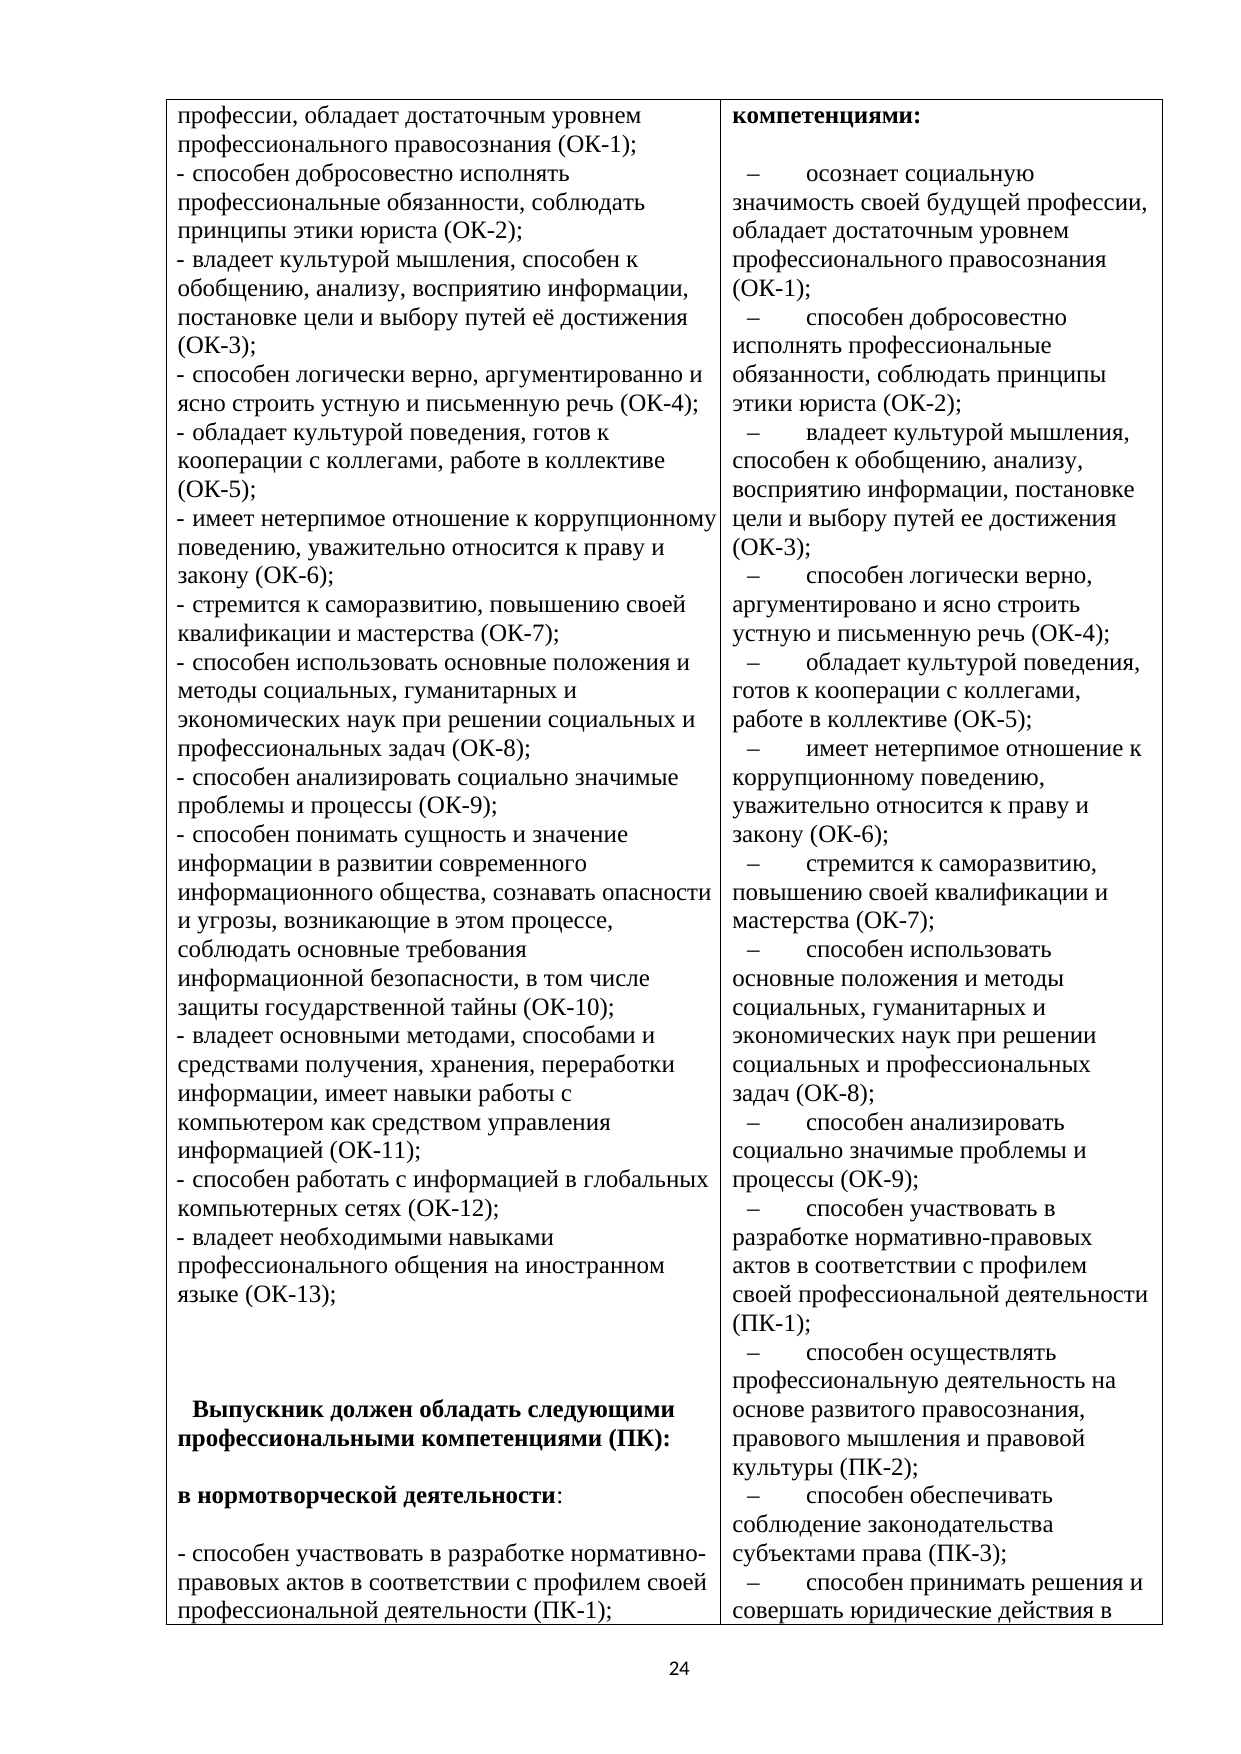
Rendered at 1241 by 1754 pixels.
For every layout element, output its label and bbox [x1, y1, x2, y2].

table_cell [167, 100, 720, 1624]
table_cell [721, 100, 1162, 1624]
